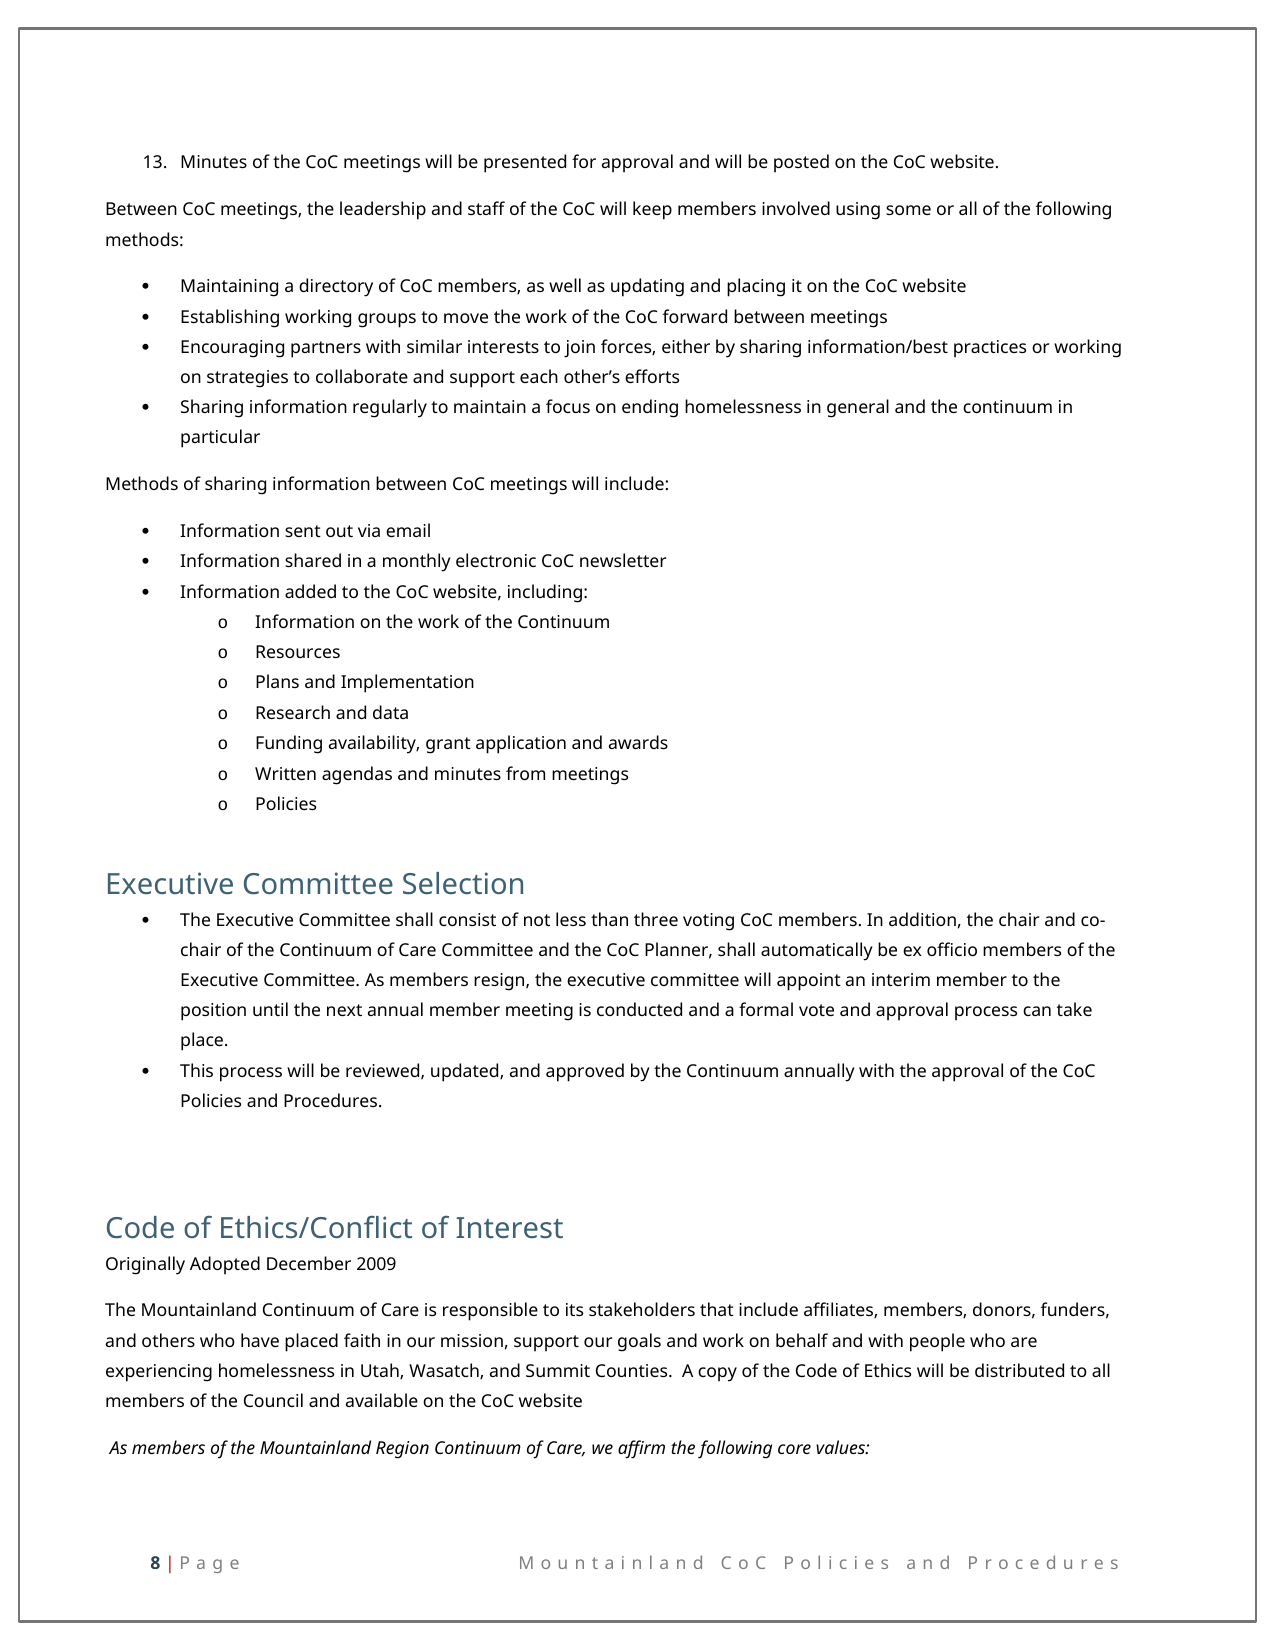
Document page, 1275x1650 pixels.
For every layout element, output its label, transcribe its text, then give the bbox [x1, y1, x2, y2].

list Establishing working groups to move the work of the CoC forward between meetings [142, 304, 1125, 328]
list Policies [217, 791, 1125, 816]
list Funding availability, grant application and awards [217, 731, 1125, 755]
text Methods of sharing information between CoC meetings will include: [105, 472, 1125, 496]
text As members of the Mountainland Region Continuum of Care, we affirm the following core values: [105, 1435, 1125, 1459]
text The Mountainland Continuum of Care is responsible to its stakeholders that include affiliates, members, donors, funders, and others who have placed faith in our mission, support our goals and work on behalf and with people who are experiencing homelessness in Utah, Wasatch, and Summit Counties. A copy of the Code of Ethics will be distributed to all members of the Council and available on the CoC website [105, 1298, 1125, 1413]
list Resources [217, 640, 1125, 664]
list Information sent out via email [142, 519, 1125, 543]
text Originally Adopted December 2009 [105, 1251, 1125, 1275]
subtitle Code of Ethics/Conflict of Interest [105, 1207, 1125, 1247]
list Minutes of the CoC meetings will be presented for approval and will be posted on the CoC website. [142, 150, 1125, 174]
list Information on the work of the Continuum [217, 609, 1125, 634]
list Information added to the CoC website, including: [142, 579, 1125, 603]
subtitle Executive Committee Selection [105, 863, 1125, 903]
list This process will be reviewed, updated, and approved by the Continuum annually with the approval of the CoC Policies and Procedures. [142, 1058, 1125, 1112]
list Encouraging partners with similar interests to join forces, either by sharing information/best practices or working on strategies to collaborate and support each other’s efforts [142, 334, 1125, 389]
list Plans and Implementation [217, 670, 1125, 694]
list Information shared in a monthly electronic CoC newsletter [142, 549, 1125, 573]
text Between CoC meetings, the leadership and staff of the CoC will keep members involved using some or all of the following methods: [105, 197, 1125, 251]
list Written agendas and minutes from meetings [217, 761, 1125, 785]
list Maintaining a directory of CoC members, as well as updating and placing it on the CoC website [142, 274, 1125, 298]
list Sharing information regularly to maintain a focus on ending homelessness in general and the continuum in particular [142, 395, 1125, 449]
list Research and data [217, 700, 1125, 724]
list The Executive Committee shall consist of not less than three voting CoC members. In addition, the chair and co-chair of the Continuum of Care Committee and the CoC Planner, shall automatically be ex officio members of the Executive Committee. As members resign, the executive committee will appoint an interim member to the position until the next annual member meeting is conducted and a formal vote and approval process can take place. [142, 907, 1125, 1052]
